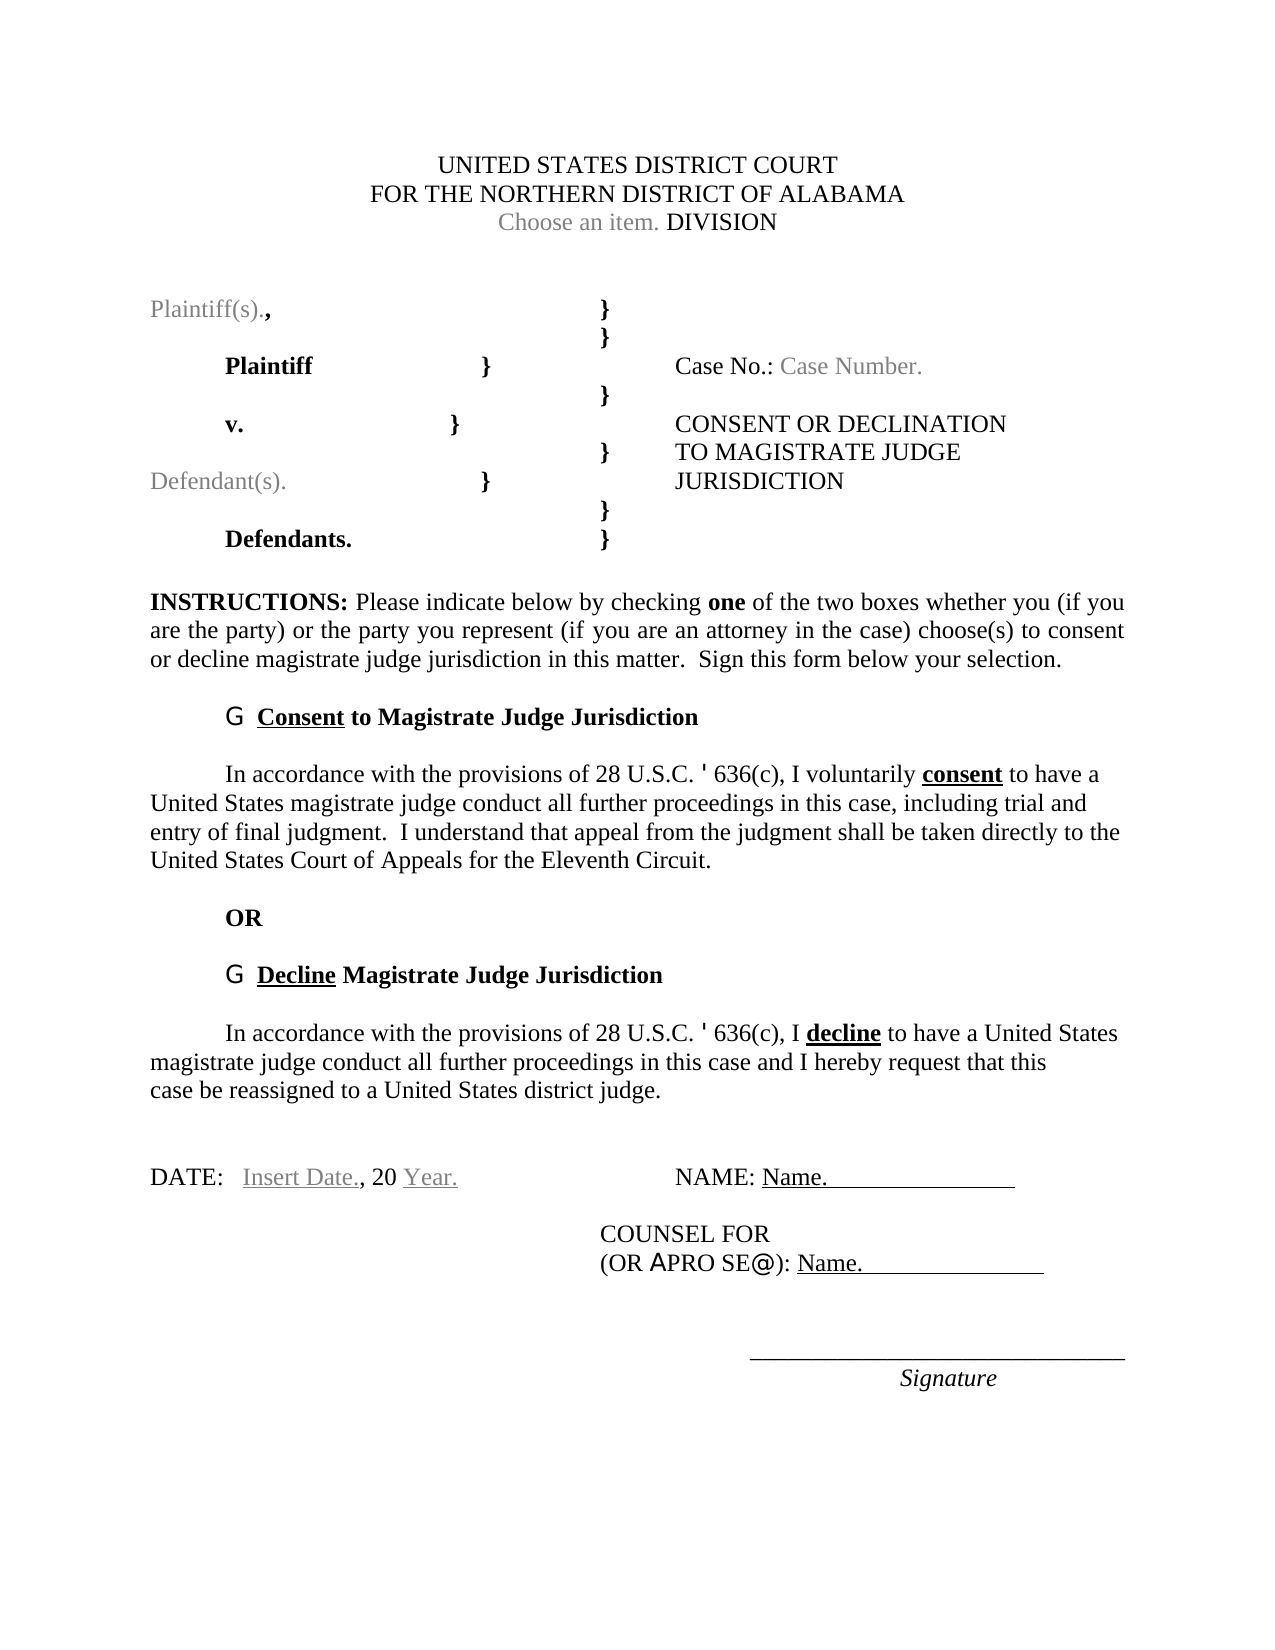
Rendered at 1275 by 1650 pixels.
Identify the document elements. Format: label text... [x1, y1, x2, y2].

text Consent to Magistrate Judge Jurisdiction [150, 702, 1125, 730]
text UNITED STATES DISTRICT COURT [150, 150, 1125, 179]
text Plaintiff } Case No.: Case Number. [225, 351, 1125, 380]
text (OR PRO SE): Name. [150, 1248, 1125, 1277]
text v. } CONSENT OR DECLINATION [225, 409, 1125, 437]
text COUNSEL FOR [150, 1219, 1125, 1248]
text FOR THE NORTHERN DISTRICT OF ALABAMA [150, 179, 1125, 207]
text Signature [150, 1363, 1125, 1392]
text In accordance with the provisions of 28 U.S.C. 636(c), I decline to have a United States magistrate judge conduct all further proceedings in this case and I hereby request that this [150, 1018, 1125, 1075]
text Plaintiff(s)., } [150, 294, 1125, 322]
text Defendants. } [225, 524, 1125, 552]
text In accordance with the provisions of 28 U.S.C. 636(c), I voluntarily consent to have a United States magistrate judge conduct all further proceedings in this case, including trial and entry of final judgment. I understand that appeal from the judgment shall be taken directly to the United States Court of Appeals for the Eleventh Circuit. [150, 759, 1125, 874]
text DATE: Insert Date., 20 Year. NAME: Name. [150, 1162, 1125, 1190]
text OR [150, 903, 1125, 932]
text } [600, 380, 1125, 409]
text } TO MAGISTRATE JUDGE [150, 437, 1125, 466]
text case be reassigned to a United States district judge. [150, 1075, 1125, 1104]
text } [150, 495, 1125, 524]
text Decline Magistrate Judge Jurisdiction [150, 960, 1125, 989]
text ______________________________ [150, 1334, 1125, 1363]
text Choose an item. DIVISION [150, 207, 1125, 236]
text INSTRUCTIONS: Please indicate below by checking one of the two boxes whether you (if you are the party) or the party you represent (if you are an attorney in the case) choose(s) to consent or decline magistrate judge jurisdiction in this matter. Sign this form below your selection. [150, 587, 1125, 673]
text Defendant(s). } JURISDICTION [150, 466, 1125, 495]
text } [150, 322, 1125, 351]
